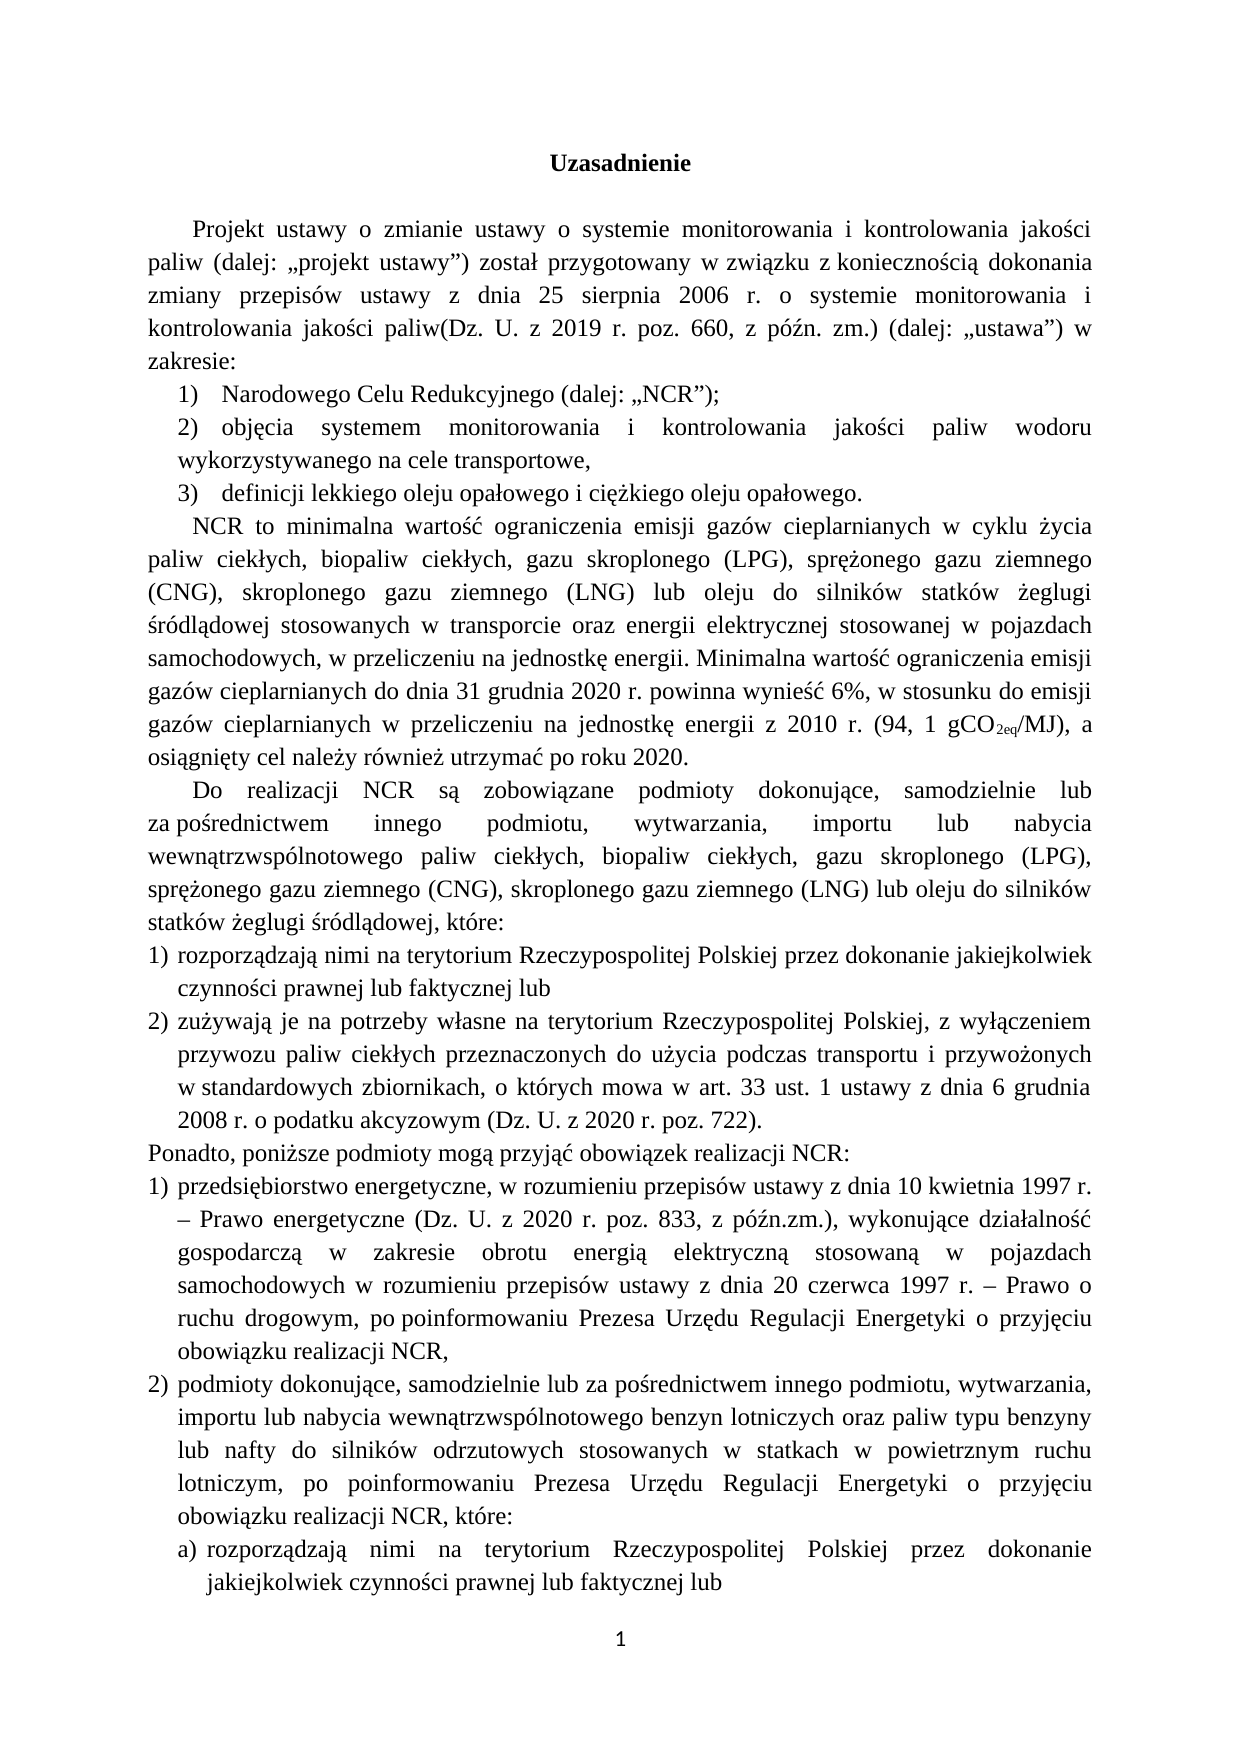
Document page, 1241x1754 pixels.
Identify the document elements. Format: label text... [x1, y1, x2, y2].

text Ponadto, poniższe podmioty mogą przyjąć obowiązek realizacji NCR: [148, 1138, 1093, 1167]
text Projekt ustawy o zmianie ustawy o systemie monitorowania i kontrolowania jakości paliw (dalej: „projekt ustawy”) został przygotowany w związku z koniecznością dokonania zmiany przepisów ustawy z dnia 25 sierpnia 2006 r. o systemie monitorowania i kontrolowania jakości paliw(Dz. U. z 2019 r. poz. 660, z późn. zm.) (dalej: „ustawa”) w zakresie: [148, 214, 1093, 374]
list przedsiębiorstwo energetyczne, w rozumieniu przepisów ustawy z dnia 10 kwietnia 1997 r. – Prawo energetyczne (Dz. U. z 2020 r. poz. 833, z późn.zm.), wykonujące działalność gospodarczą w zakresie obrotu energią elektryczną stosowaną w pojazdach samochodowych w rozumieniu przepisów ustawy z dnia 20 czerwca 1997 r. – Prawo o ruchu drogowym, po poinformowaniu Prezesa Urzędu Regulacji Energetyki o przyjęciu obowiązku realizacji NCR, [148, 1171, 1093, 1365]
list rozporządzają nimi na terytorium Rzeczypospolitej Polskiej przez dokonanie jakiejkolwiek czynności prawnej lub faktycznej lub [148, 940, 1093, 1002]
list podmioty dokonujące, samodzielnie lub za pośrednictwem innego podmiotu, wytwarzania, importu lub nabycia wewnątrzwspólnotowego benzyn lotniczych oraz paliw typu benzyny lub nafty do silników odrzutowych stosowanych w statkach w powietrznym ruchu lotniczym, po poinformowaniu Prezesa Urzędu Regulacji Energetyki o przyjęciu obowiązku realizacji NCR, które: [148, 1369, 1093, 1530]
list rozporządzają nimi na terytorium Rzeczypospolitej Polskiej przez dokonanie jakiejkolwiek czynności prawnej lub faktycznej lub [177, 1534, 1093, 1596]
list definicji lekkiego oleju opałowego i ciężkiego oleju opałowego. [177, 478, 1093, 507]
list Narodowego Celu Redukcyjnego (dalej: „NCR”); [177, 379, 1093, 407]
list objęcia systemem monitorowania i kontrolowania jakości paliw wodoru wykorzystywanego na cele transportowe, [177, 412, 1093, 473]
list zużywają je na potrzeby własne na terytorium Rzeczypospolitej Polskiej, z wyłączeniem przywozu paliw ciekłych przeznaczonych do użycia podczas transportu i przywożonych w standardowych zbiornikach, o których mowa w art. 33 ust. 1 ustawy z dnia 6 grudnia 2008 r. o podatku akcyzowym (Dz. U. z 2020 r. poz. 722). [148, 1006, 1093, 1134]
text Uzasadnienie [148, 148, 1093, 176]
text Do realizacji NCR są zobowiązane podmioty dokonujące, samodzielnie lub za pośrednictwem innego podmiotu, wytwarzania, importu lub nabycia wewnątrzwspólnotowego paliw ciekłych, biopaliw ciekłych, gazu skroplonego (LPG), sprężonego gazu ziemnego (CNG), skroplonego gazu ziemnego (LNG) lub oleju do silników statków żeglugi śródlądowej, które: [148, 775, 1093, 936]
text NCR to minimalna wartość ograniczenia emisji gazów cieplarnianych w cyklu życia paliw ciekłych, biopaliw ciekłych, gazu skroplonego (LPG), sprężonego gazu ziemnego (CNG), skroplonego gazu ziemnego (LNG) lub oleju do silników statków żeglugi śródlądowej stosowanych w transporcie oraz energii elektrycznej stosowanej w pojazdach samochodowych, w przeliczeniu na jednostkę energii. Minimalna wartość ograniczenia emisji gazów cieplarnianych do dnia 31 grudnia 2020 r. powinna wynieść 6%, w stosunku do emisji gazów cieplarnianych w przeliczeniu na jednostkę energii z 2010 r. (94, 1 gCO2eq/MJ), a osiągnięty cel należy również utrzymać po roku 2020. [148, 511, 1093, 771]
